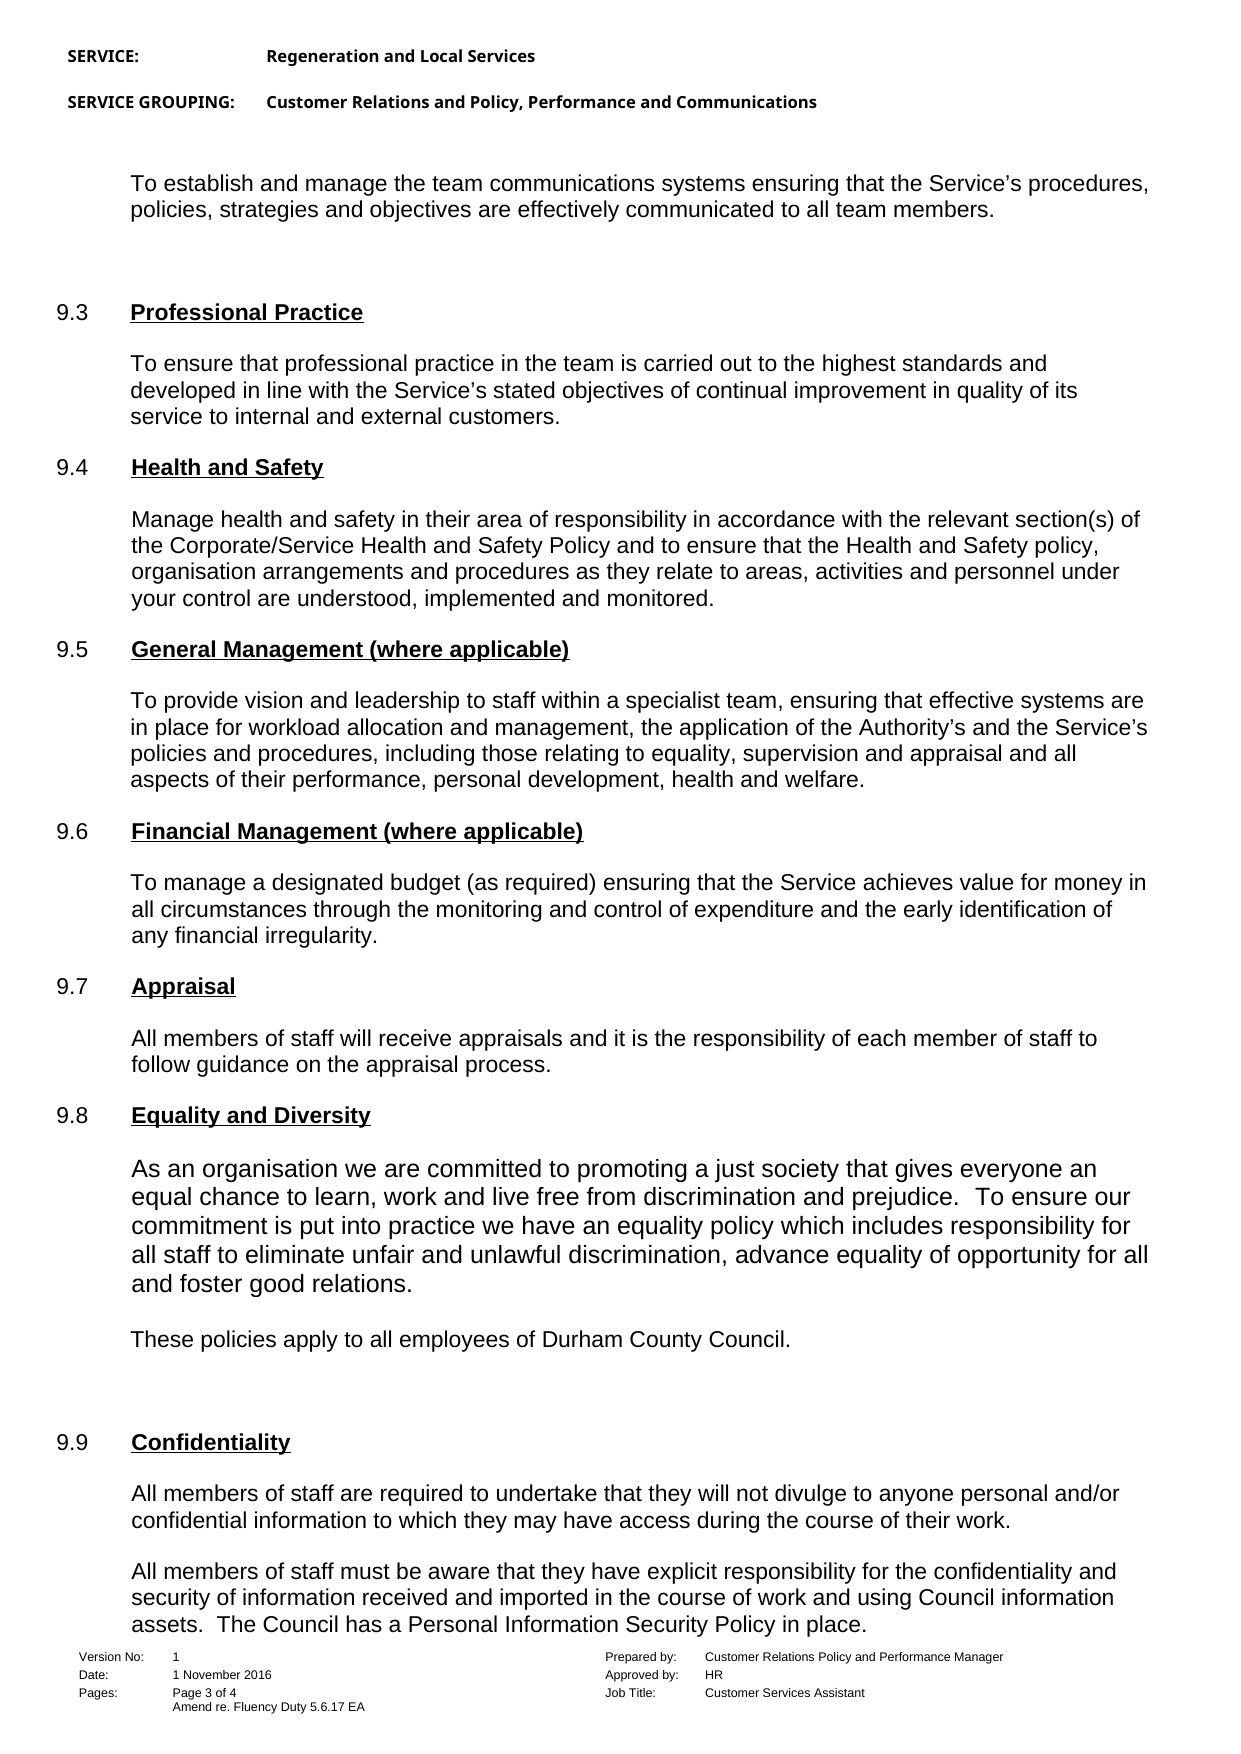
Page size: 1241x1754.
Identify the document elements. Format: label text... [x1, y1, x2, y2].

text 9.7 Appraisal [56, 973, 1152, 999]
text All members of staff must be aware that they have explicit responsibility for the confidentiality and security of information received and imported in the course of work and using Council information assets. The Council has a Personal Information Security Policy in place. [131, 1558, 1152, 1637]
text To ensure that professional practice in the team is carried out to the highest standards and developed in line with the Service’s stated objectives of continual improvement in quality of its service to internal and external customers. [56, 350, 1152, 429]
text 9.9 Confidentiality [56, 1429, 1152, 1455]
text To manage a designated budget (as required) ensuring that the Service achieves value for money in all circumstances through the monitoring and control of expenditure and the early identification of any financial irregularity. [130, 869, 1152, 948]
text All members of staff will receive appraisals and it is the responsibility of each member of staff to follow guidance on the appraisal process. [56, 1024, 1152, 1077]
text 9.8 Equality and Diversity [56, 1102, 1152, 1129]
text To establish and manage the team communications systems ensuring that the Service’s procedures, policies, strategies and objectives are effectively communicated to all team members. [130, 170, 1152, 222]
text All members of staff are required to undertake that they will not divulge to anyone personal and/or confidential information to which they may have access during the course of their work. [56, 1480, 1152, 1533]
text 9.3 Professional Practice [56, 299, 1152, 325]
text 9.5 General Management (where applicable) [56, 636, 1152, 662]
text Manage health and safety in their area of responsibility in accordance with the relevant section(s) of the Corporate/Service Health and Safety Policy and to ensure that the Health and Safety policy, organisation arrangements and procedures as they relate to areas, activities and personnel under your control are understood, implemented and monitored. [131, 506, 1152, 611]
text These policies apply to all employees of Durham County Council. [86, 1326, 1152, 1352]
text 9.4 Health and Safety [56, 454, 1152, 481]
text 9.6 Financial Management (where applicable) [56, 818, 1152, 844]
list As an organisation we are committed to promoting a just society that gives everyone an equal chance to learn, work and live free from discrimination and prejudice. To ensure our commitment is put into practice we have an equality policy which includes responsibility for all staff to eliminate unfair and unlawful discrimination, advance equality of opportunity for all and foster good relations. [131, 1154, 1152, 1297]
text To provide vision and leadership to staff within a specialist team, ensuring that effective systems are in place for workload allocation and management, the application of the Authority’s and the Service’s policies and procedures, including those relating to equality, supervision and appraisal and all aspects of their performance, personal development, health and welfare. [130, 687, 1152, 793]
